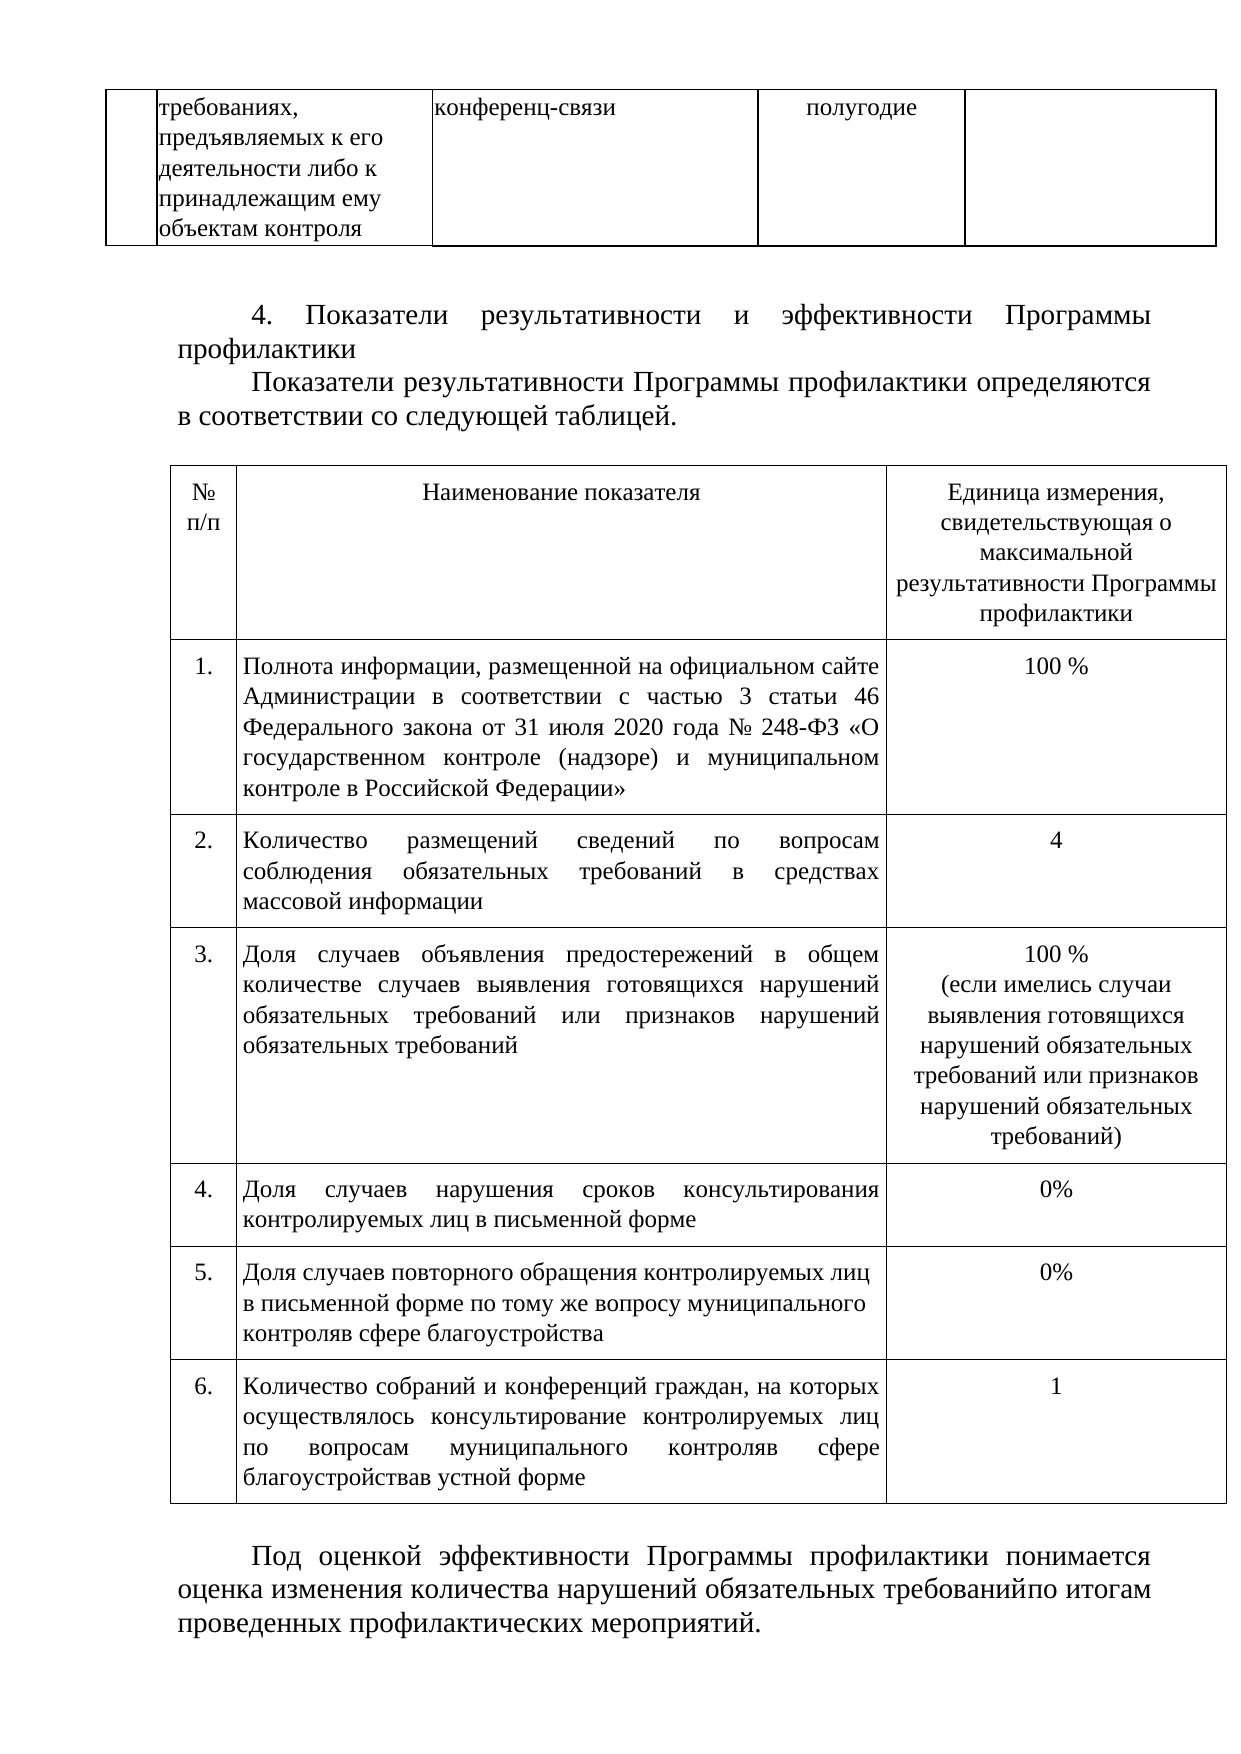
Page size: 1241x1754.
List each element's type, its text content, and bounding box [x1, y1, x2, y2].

table_cell 3. [171, 928, 236, 1162]
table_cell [966, 90, 1215, 245]
table_header Единица измерения, свидетельствующая о максимальной результативности Программы профилактики [887, 466, 1226, 639]
table_cell 4 [887, 815, 1226, 927]
table_cell Полнота информации, размещенной на официальном сайте Администрации в соответствии с частью 3 статьи 46 Федерального закона от 31 июля 2020 года № 248-ФЗ «О государственном контроле (надзоре) и муниципальном контроле в Российской Федерации» [237, 640, 886, 814]
text Под оценкой эффективности Программы профилактики понимается оценка изменения количества нарушений обязательных требованийпо итогам проведенных профилактических мероприятий. [177, 1538, 1152, 1638]
text Показатели результативности Программы профилактики определяются в соответствии со следующей таблицей. [177, 364, 1152, 431]
table_cell Доля случаев повторного обращения контролируемых лиц в письменной форме по тому же вопросу муниципального контроляв сфере благоустройства [237, 1247, 886, 1359]
table_header № п/п [171, 466, 236, 639]
table_cell 0% [887, 1247, 1226, 1359]
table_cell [158, 90, 432, 245]
text 4. Показатели результативности и эффективности Программы профилактики [177, 297, 1152, 364]
table_cell 2. [171, 815, 236, 927]
table_cell Количество размещений сведений по вопросам соблюдения обязательных требований в средствах массовой информации [237, 815, 886, 927]
table_cell Доля случаев нарушения сроков консультирования контролируемых лиц в письменной форме [237, 1164, 886, 1246]
table_cell 1. [171, 640, 236, 814]
table_cell Количество собраний и конференций граждан, на которых осуществлялось консультирование контролируемых лиц по вопросам муниципального контроляв сфере благоустройствав устной форме [237, 1360, 886, 1503]
table_cell 5. [171, 1247, 236, 1359]
table_cell 100 % [887, 640, 1226, 814]
table_cell Доля случаев объявления предостережений в общем количестве случаев выявления готовящихся нарушений обязательных требований или признаков нарушений обязательных требований [237, 928, 886, 1162]
table_cell 4. [171, 1164, 236, 1246]
table_cell 6. [171, 1360, 236, 1503]
table_cell 0% [887, 1164, 1226, 1246]
table_cell Профилактическая беседа по месту осуществления деятельности контролируемого лица либо путем использования видео-конференц-связи [433, 90, 757, 245]
table_header Наименование показателя [237, 466, 886, 639]
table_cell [759, 90, 964, 245]
table_cell 1 [887, 1360, 1226, 1503]
table_cell 100 % (если имелись случаи выявления готовящихся нарушений обязательных требований или признаков нарушений обязательных требований) [887, 928, 1226, 1162]
table_cell 5 [107, 90, 156, 245]
